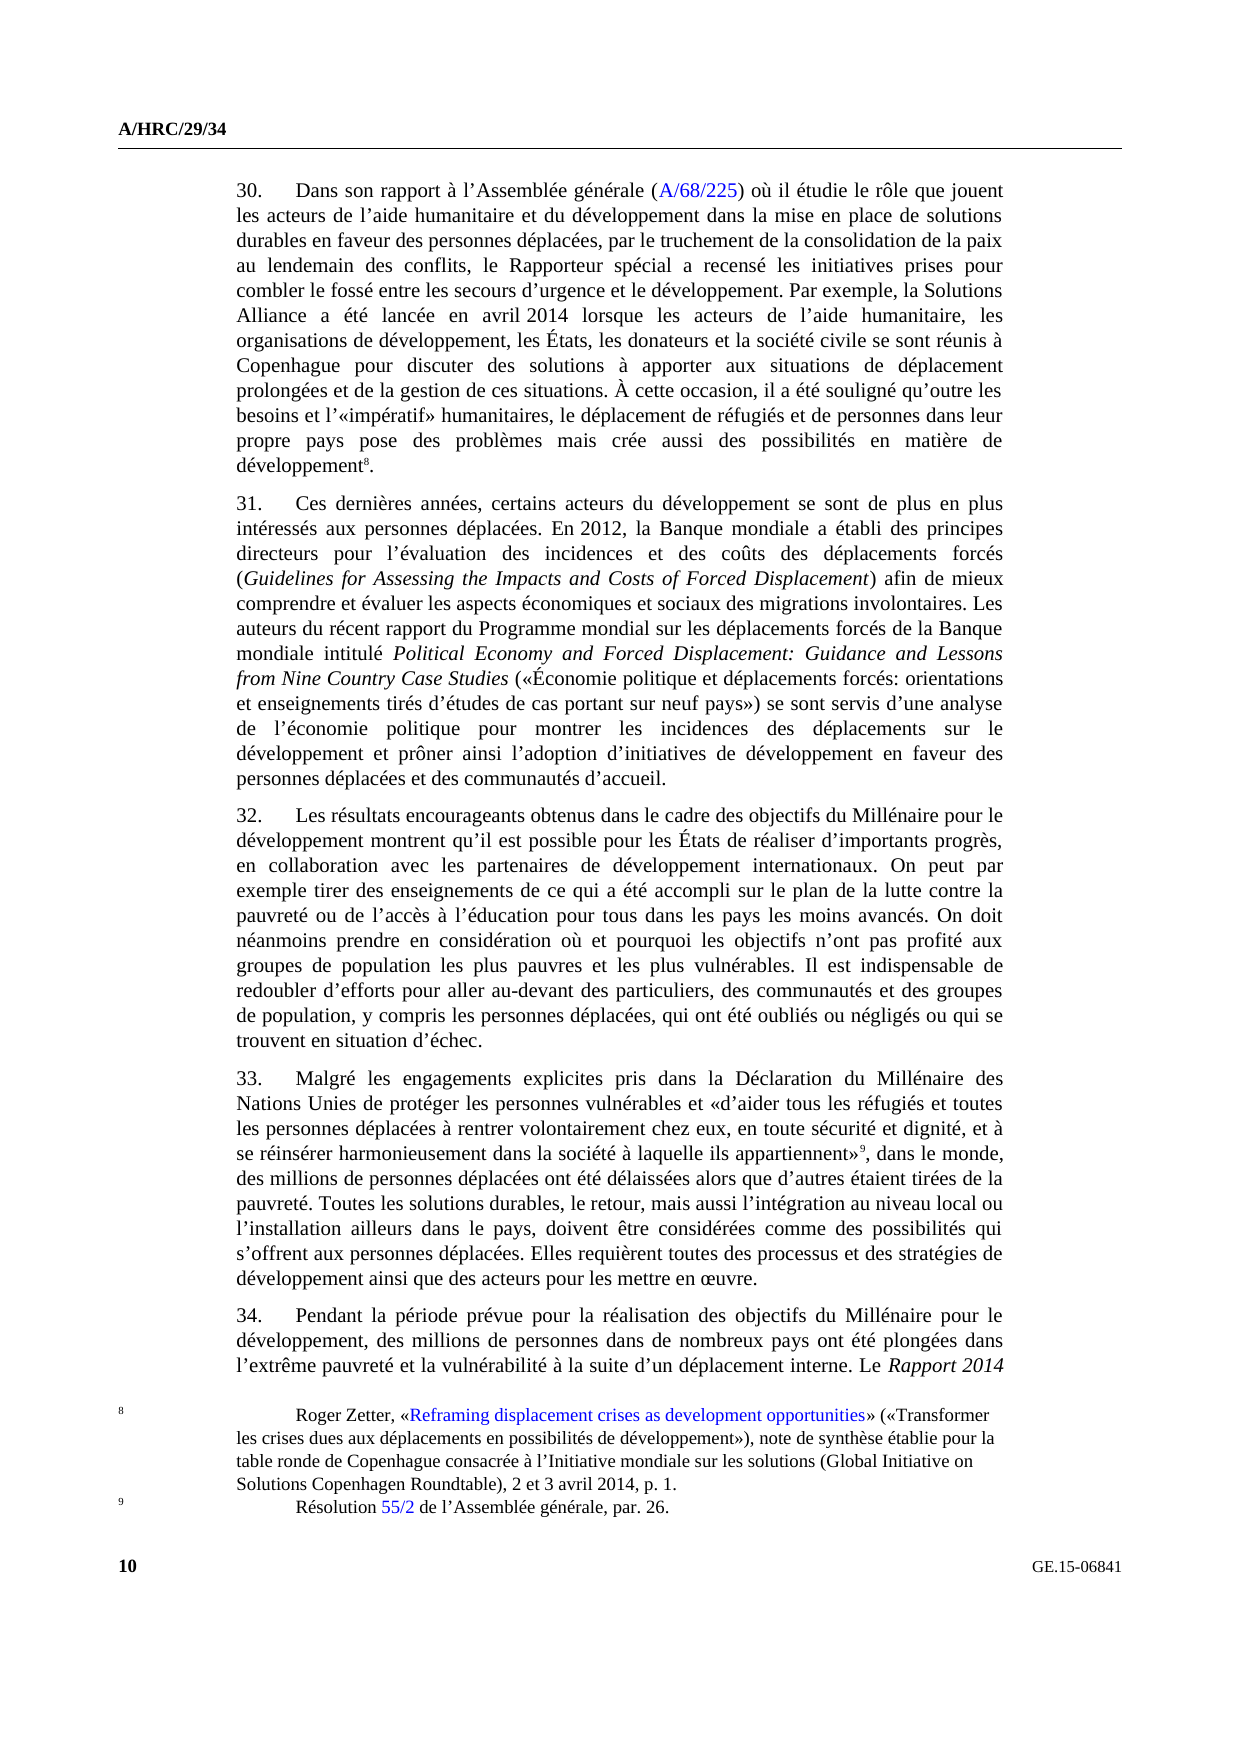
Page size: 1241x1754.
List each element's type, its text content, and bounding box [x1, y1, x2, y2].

text Ces dernières années, certains acteurs du développement se sont de plus en plus intéressés aux personnes déplacées. En 2012, la Banque mondiale a établi des principes directeurs pour l’évaluation des incidences et des coûts des déplacements forcés (Guidelines for Assessing the Impacts and Costs of Forced Displacement) afin de mieux comprendre et évaluer les aspects économiques et sociaux des migrations involontaires. Les auteurs du récent rapport du Programme mondial sur les déplacements forcés de la Banque mondiale intitulé Political Economy and Forced Displacement: Guidance and Lessons from Nine Country Case Studies («Économie politique et déplacements forcés: orientations et enseignements tirés d’études de cas portant sur neuf pays») se sont servis d’une analyse de l’économie politique pour montrer les incidences des déplacements sur le développement et prôner ainsi l’adoption d’initiatives de développement en faveur des personnes déplacées et des communautés d’accueil. [236, 490, 1004, 790]
text Les résultats encourageants obtenus dans le cadre des objectifs du Millénaire pour le développement montrent qu’il est possible pour les États de réaliser d’importants progrès, en collaboration avec les partenaires de développement internationaux. On peut par exemple tirer des enseignements de ce qui a été accompli sur le plan de la lutte contre la pauvreté ou de l’accès à l’éducation pour tous dans les pays les moins avancés. On doit néanmoins prendre en considération où et pourquoi les objectifs n’ont pas profité aux groupes de population les plus pauvres et les plus vulnérables. Il est indispensable de redoubler d’efforts pour aller au-devant des particuliers, des communautés et des groupes de population, y compris les personnes déplacées, qui ont été oubliés ou négligés ou qui se trouvent en situation d’échec. [236, 802, 1004, 1052]
text Dans son rapport à l’Assemblée générale (A/68/225) où il étudie le rôle que jouent les acteurs de l’aide humanitaire et du développement dans la mise en place de solutions durables en faveur des personnes déplacées, par le truchement de la consolidation de la paix au lendemain des conflits, le Rapporteur spécial a recensé les initiatives prises pour combler le fossé entre les secours d’urgence et le développement. Par exemple, la Solutions Alliance a été lancée en avril 2014 lorsque les acteurs de l’aide humanitaire, les organisations de développement, les États, les donateurs et la société civile se sont réunis à Copenhague pour discuter des solutions à apporter aux situations de déplacement prolongées et de la gestion de ces situations. À cette occasion, il a été souligné qu’outre les besoins et l’«impératif» humanitaires, le déplacement de réfugiés et de personnes dans leur propre pays pose des problèmes mais crée aussi des possibilités en matière de développement. [236, 177, 1004, 477]
text Malgré les engagements explicites pris dans la Déclaration du Millénaire des Nations Unies de protéger les personnes vulnérables et «d’aider tous les réfugiés et toutes les personnes déplacées à rentrer volontairement chez eux, en toute sécurité et dignité, et à se réinsérer harmonieusement dans la société à laquelle ils appartiennent», dans le monde, des millions de personnes déplacées ont été délaissées alors que d’autres étaient tirées de la pauvreté. Toutes les solutions durables, le retour, mais aussi l’intégration au niveau local ou l’installation ailleurs dans le pays, doivent être considérées comme des possibilités qui s’offrent aux personnes déplacées. Elles requièrent toutes des processus et des stratégies de développement ainsi que des acteurs pour les mettre en œuvre. [236, 1065, 1004, 1290]
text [236, 1302, 1004, 1377]
